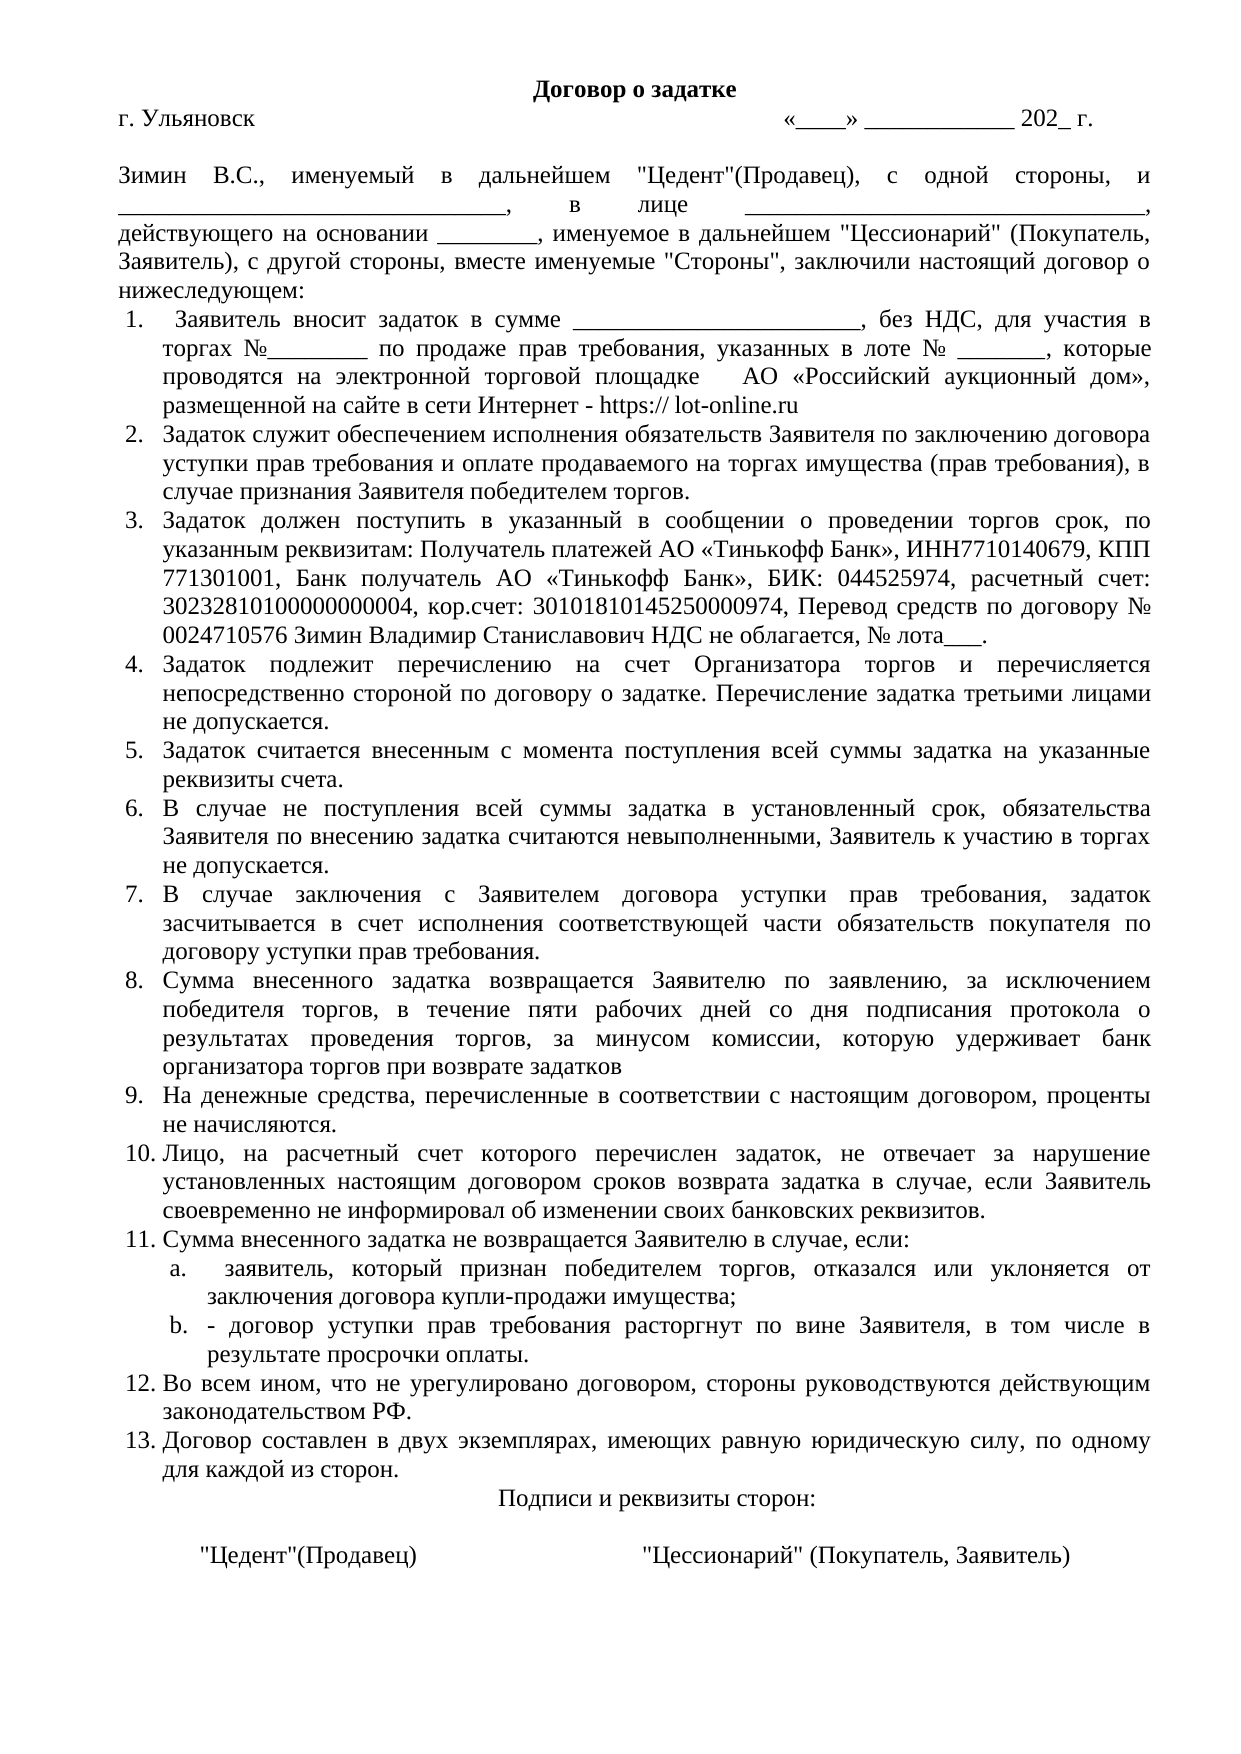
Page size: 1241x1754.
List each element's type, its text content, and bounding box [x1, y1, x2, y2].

list Договор составлен в двух экземплярах, имеющих равную юридическую силу, по одному для каждой из сторон. [125, 1425, 1152, 1483]
list Задаток должен поступить в указанный в сообщении о проведении торгов срок, по указанным реквизитам: Получатель платежей АО «Тинькофф Банк», ИНН7710140679, КПП 771301001, Банк получатель АО «Тинькофф Банк», БИК: 044525974, расчетный счет: 30232810100000000004, кор.счет: 30101810145250000974, Перевод средств по договору № 0024710576 Зимин Владимир Станиславович НДС не облагается, № лота___. [125, 505, 1152, 649]
text Договор о задатке [118, 74, 1152, 103]
list В случае не поступления всей суммы задатка в установленный срок, обязательства Заявителя по внесению задатка считаются невыполненными, Заявитель к участию в торгах не допускается. [125, 793, 1152, 879]
list В случае заключения с Заявителем договора уступки прав требования, задаток засчитывается в счет исполнения соответствующей части обязательств покупателя по договору уступки прав требования. [125, 879, 1152, 965]
list Сумма внесенного задатка не возвращается Заявителю в случае, если: [125, 1224, 1152, 1253]
list заявитель, который признан победителем торгов, отказался или уклоняется от заключения договора купли-продажи имущества; [169, 1253, 1152, 1310]
text "Цедент"(Продавец) "Цессионарий" (Покупатель, Заявитель) [118, 1540, 1152, 1569]
list На денежные средства, перечисленные в соответствии с настоящим договором, проценты не начисляются. [125, 1080, 1152, 1138]
list Задаток служит обеспечением исполнения обязательств Заявителя по заключению договора уступки прав требования и оплате продаваемого на торгах имущества (прав требования), в случае признания Заявителя победителем торгов. [125, 419, 1152, 505]
list Сумма внесенного задатка возвращается Заявителю по заявлению, за исключением победителя торгов, в течение пяти рабочих дней со дня подписания протокола о результатах проведения торгов, за минусом комиссии, которую удерживает банк организатора торгов при возврате задатков [125, 965, 1152, 1080]
list Задаток считается внесенным с момента поступления всей суммы задатка на указанные реквизиты счета. [125, 735, 1152, 793]
list Лицо, на расчетный счет которого перечислен задаток, не отвечает за нарушение установленных настоящим договором сроков возврата задатка в случае, если Заявитель своевременно не информировал об изменении своих банковских реквизитов. [125, 1138, 1152, 1224]
text г. Ульяновск «____» ____________ 202_ г. [118, 103, 1152, 131]
list Заявитель вносит задаток в сумме _______________________, без НДС, для участия в торгах №________ по продаже прав требования, указанных в лоте № _______, которые проводятся на электронной торговой площадке АО «Российский аукционный дом», размещенной на сайте в сети Интернет - https:// lot-online.ru [125, 304, 1152, 419]
text Зимин В.С., именуемый в дальнейшем "Цедент"(Продавец), с одной стороны, и _______________________________, в лице ________________________________, действующего на основании ________, именуемое в дальнейшем "Цессионарий" (Покупатель, Заявитель), с другой стороны, вместе именуемые "Стороны", заключили настоящий договор о нижеследующем: [118, 160, 1152, 304]
list Подписи и реквизиты сторон: [162, 1483, 1152, 1511]
list Задаток подлежит перечислению на счет Организатора торгов и перечисляется непосредственно стороной по договору о задатке. Перечисление задатка третьими лицами не допускается. [125, 649, 1152, 735]
list - договор уступки прав требования расторгнут по вине Заявителя, в том числе в результате просрочки оплаты. [169, 1310, 1152, 1368]
list Во всем ином, что не урегулировано договором, стороны руководствуются действующим законодательством РФ. [125, 1368, 1152, 1425]
